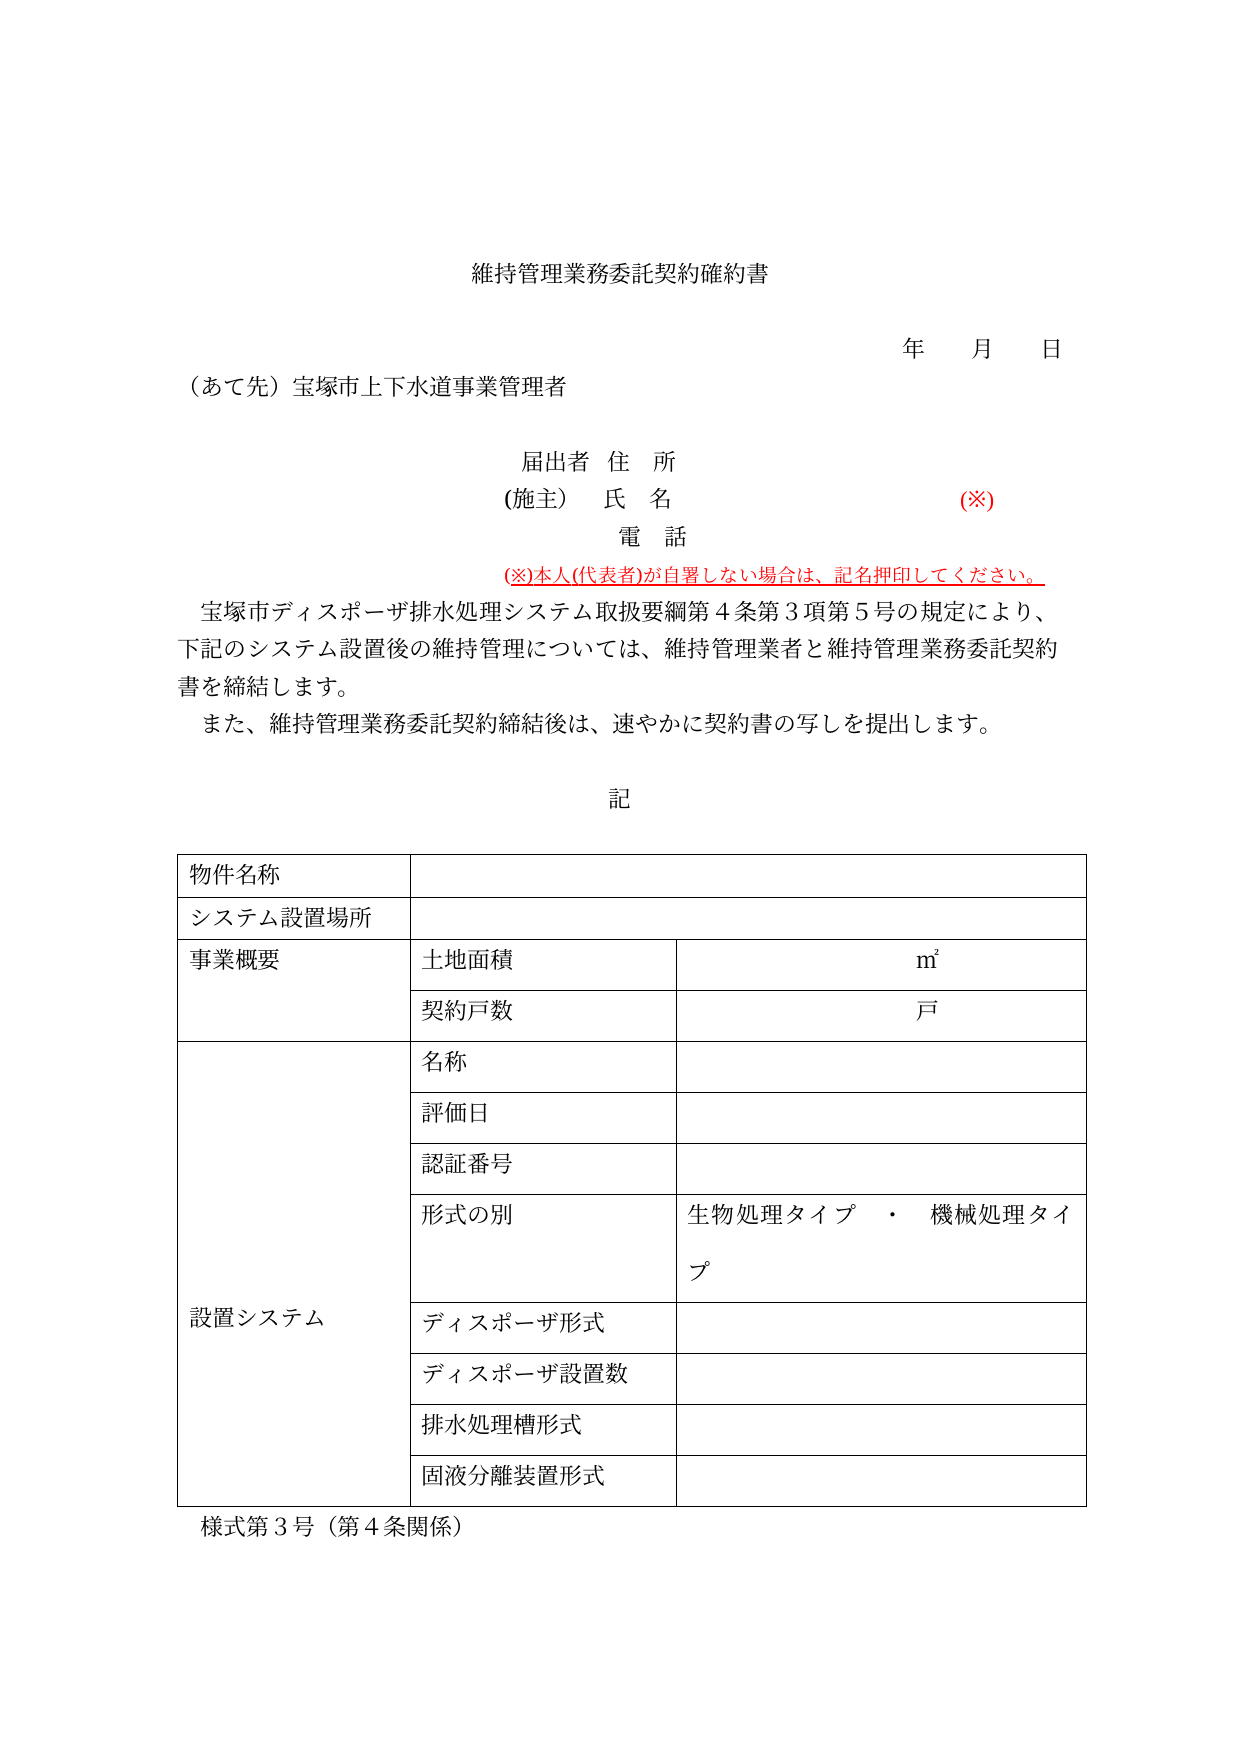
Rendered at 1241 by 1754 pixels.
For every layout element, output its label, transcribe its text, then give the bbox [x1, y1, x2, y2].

text 維持管理業務委託契約確約書 [177, 254, 1063, 292]
table_cell [677, 1405, 1086, 1455]
text (※)本人(代表者)が自署しない場合は、記名押印してください。 [177, 554, 1063, 592]
text 届出者 住 所 [177, 442, 1063, 479]
table_header 物件名称 [178, 855, 410, 897]
table_cell [677, 1354, 1086, 1404]
text 様式第３号（第４条関係） [177, 1507, 1063, 1544]
table_cell 名称 [411, 1042, 676, 1092]
table_cell [677, 1093, 1086, 1143]
table_cell [677, 1144, 1086, 1194]
table_header [411, 855, 1086, 897]
table_cell ㎡ [677, 940, 1086, 990]
subtitle 記 [177, 779, 1063, 817]
table_cell 契約戸数 [411, 991, 676, 1041]
table_cell [411, 898, 1086, 939]
table_cell ディスポーザ形式 [411, 1303, 676, 1353]
table_cell 認証番号 [411, 1144, 676, 1194]
text 年 月 日 [177, 329, 1063, 367]
text （あて先）宝塚市上下水道事業管理者 [177, 367, 1063, 404]
table_cell 戸 [677, 991, 1086, 1041]
text (施主） 氏 名 (※) [177, 479, 1063, 517]
table_cell 評価日 [411, 1093, 676, 1143]
table_cell 形式の別 [411, 1195, 676, 1302]
text 宝塚市ディスポーザ排水処理システム取扱要綱第４条第３項第５号の規定により、下記のシステム設置後の維持管理については、維持管理業者と維持管理業務委託契約書を締結します。 [177, 592, 1063, 704]
table_cell 排水処理槽形式 [411, 1405, 676, 1455]
table_cell [677, 1456, 1086, 1506]
table_cell システム設置場所 [178, 898, 410, 939]
table_cell 生物処理タイプ ・ 機械処理タイプ [677, 1195, 1086, 1302]
table_cell 事業概要 [178, 940, 410, 1041]
text また、維持管理業務委託契約締結後は、速やかに契約書の写しを提出します。 [177, 704, 1063, 742]
table_cell [677, 1303, 1086, 1353]
table_cell [677, 1042, 1086, 1092]
table_cell ディスポーザ設置数 [411, 1354, 676, 1404]
table_cell 固液分離装置形式 [411, 1456, 676, 1506]
table_cell 設置システム [178, 1042, 410, 1506]
table_cell 土地面積 [411, 940, 676, 990]
text 電 話 [177, 517, 1063, 554]
